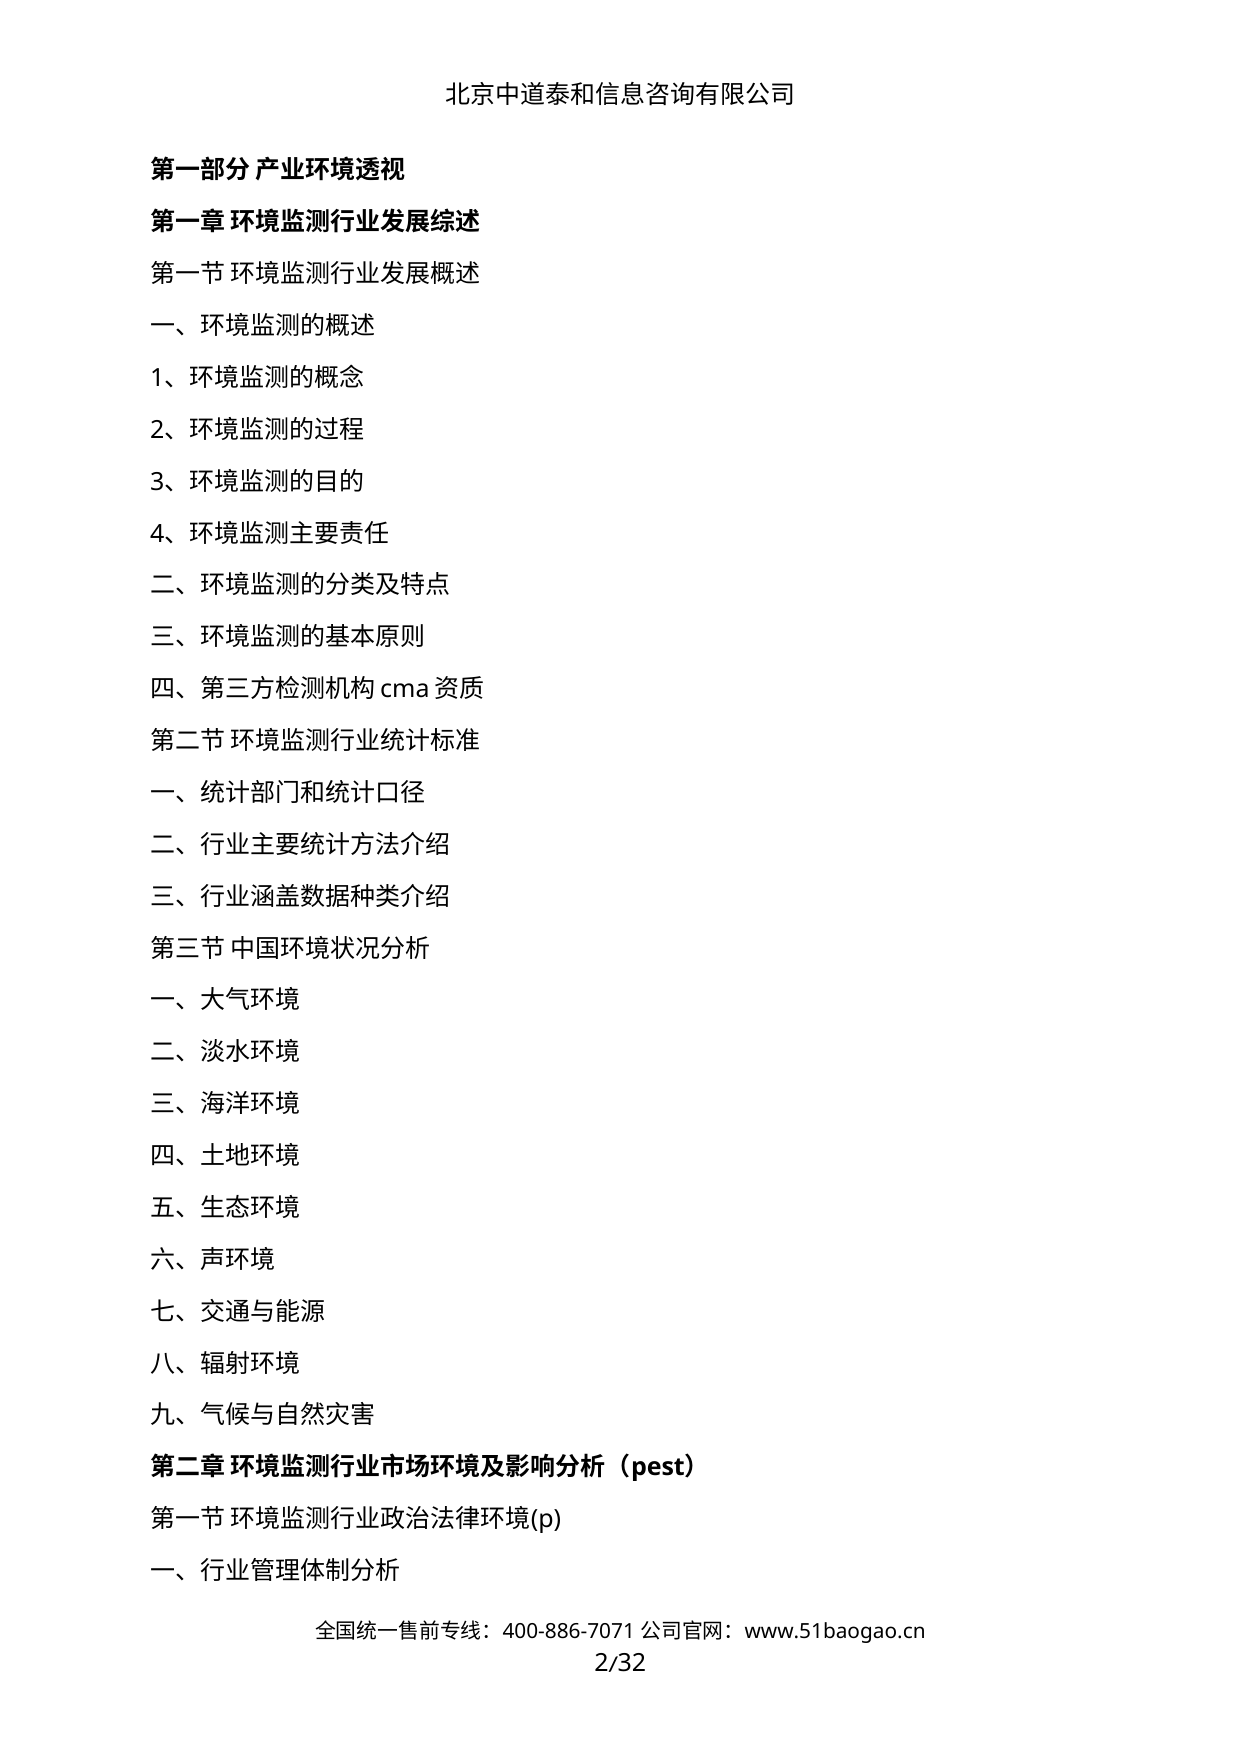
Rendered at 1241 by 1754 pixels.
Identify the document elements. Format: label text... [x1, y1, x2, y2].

text 三、海洋环境 [150, 1084, 1090, 1120]
text 4、环境监测主要责任 [150, 513, 1090, 549]
text 二、行业主要统计方法介绍 [150, 824, 1090, 861]
text 3、环境监测的目的 [150, 461, 1090, 497]
text 第一章 环境监测行业发展综述 [150, 202, 1090, 238]
text 三、行业涵盖数据种类介绍 [150, 876, 1090, 912]
text 七、交通与能源 [150, 1291, 1090, 1327]
text 第一节 环境监测行业政治法律环境(p) [150, 1499, 1090, 1535]
text 一、统计部门和统计口径 [150, 772, 1090, 809]
text 第三节 中国环境状况分析 [150, 928, 1090, 964]
text 五、生态环境 [150, 1187, 1090, 1224]
text 九、气候与自然灾害 [150, 1395, 1090, 1431]
text 一、大气环境 [150, 980, 1090, 1016]
text 2、环境监测的过程 [150, 409, 1090, 446]
text 四、土地环境 [150, 1136, 1090, 1172]
text 八、辐射环境 [150, 1343, 1090, 1379]
text 一、环境监测的概述 [150, 306, 1090, 342]
text 一、行业管理体制分析 [150, 1551, 1090, 1587]
text 1、环境监测的概念 [150, 357, 1090, 394]
text 二、淡水环境 [150, 1032, 1090, 1068]
text 第二节 环境监测行业统计标准 [150, 721, 1090, 757]
text 四、第三方检测机构cma资质 [150, 669, 1090, 705]
text 第一部分 产业环境透视 [150, 150, 1090, 186]
text 六、声环境 [150, 1239, 1090, 1276]
text 二、环境监测的分类及特点 [150, 565, 1090, 601]
text 第一节 环境监测行业发展概述 [150, 254, 1090, 290]
text 三、环境监测的基本原则 [150, 617, 1090, 653]
text 第二章 环境监测行业市场环境及影响分析（pest） [150, 1447, 1090, 1483]
